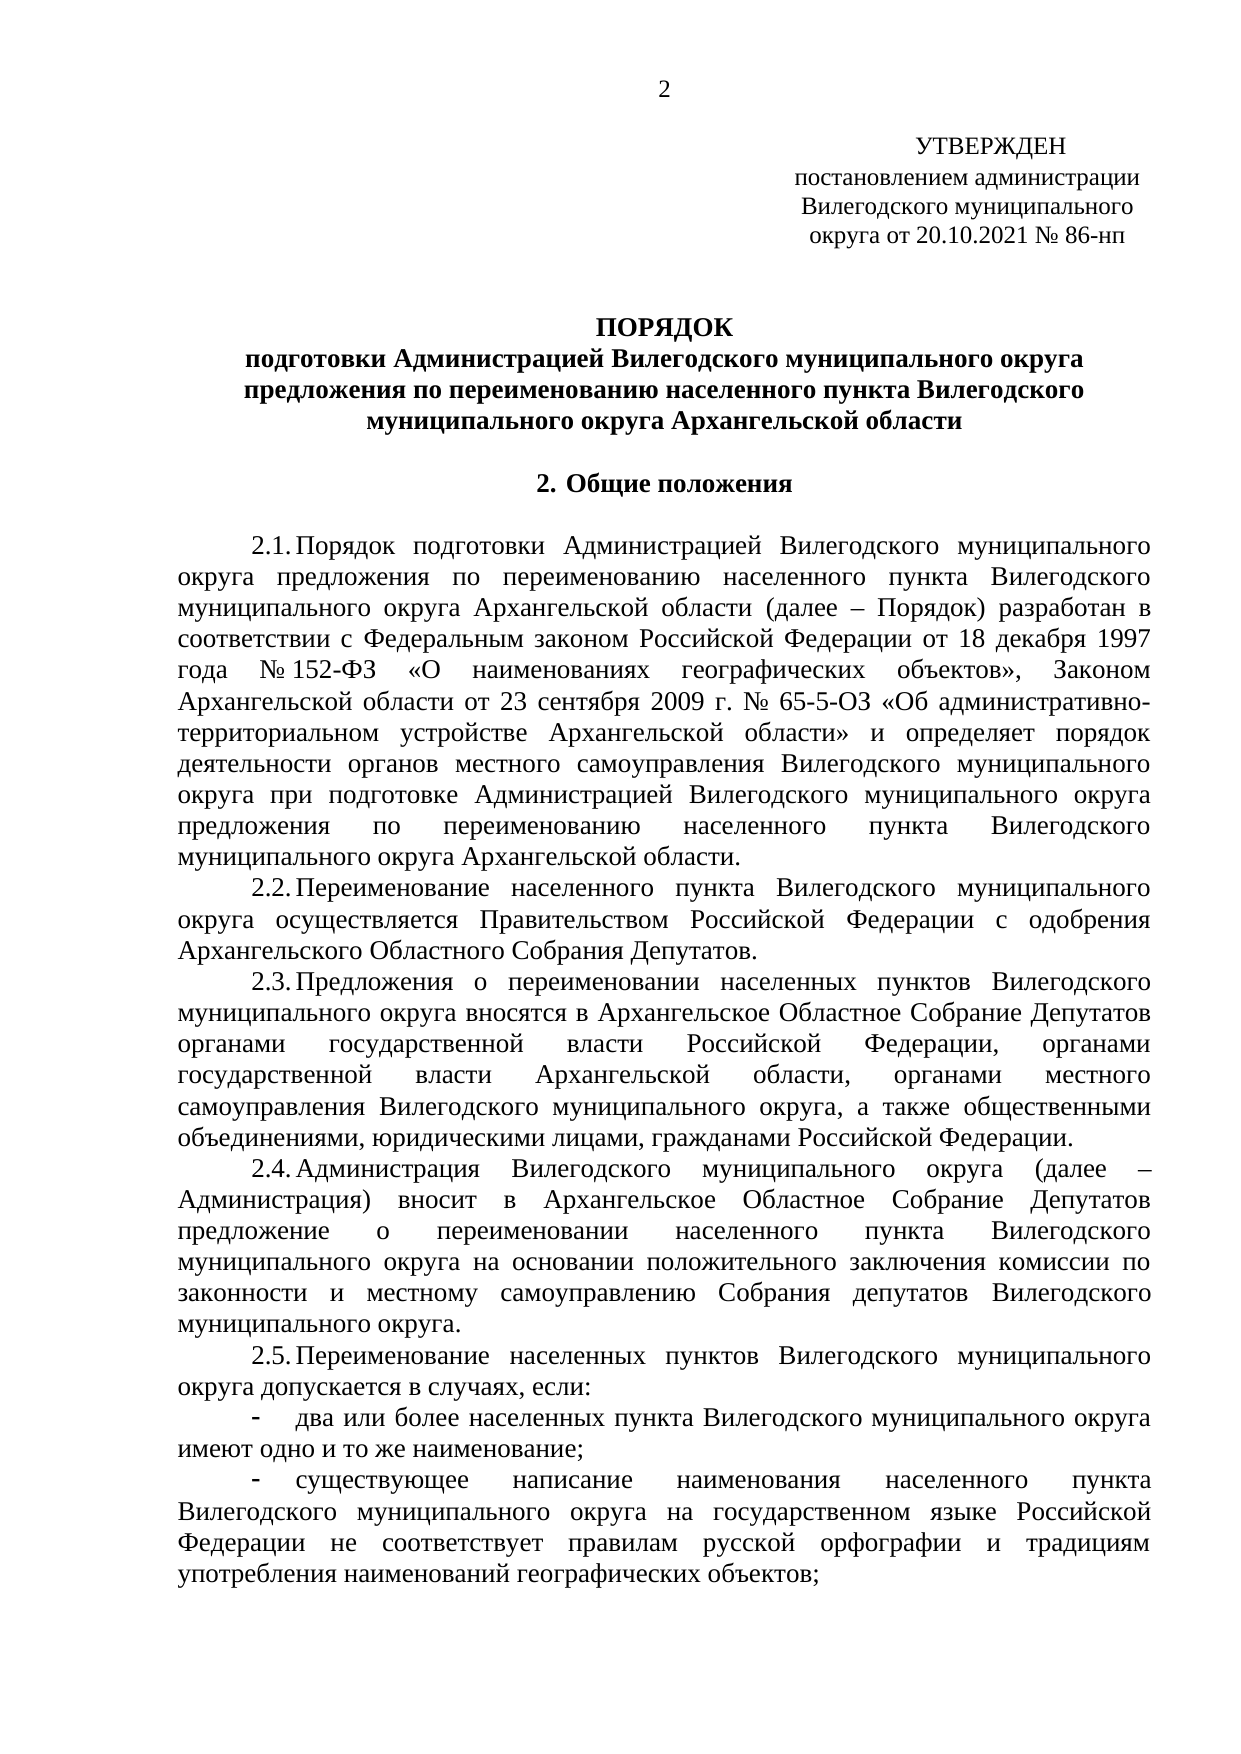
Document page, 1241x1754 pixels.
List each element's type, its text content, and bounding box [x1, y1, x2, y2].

list Переименование населенных пунктов Вилегодского муниципального округа допускается в случаях, если: [177, 1339, 1152, 1401]
text ПОРЯДОК подготовки Администрацией Вилегодского муниципального округа предложения по переименованию населенного пункта Вилегодского муниципального округа Архангельской области [177, 311, 1152, 436]
text постановлением администрации Вилегодского муниципального округа от 20.10.2021 № 86-нп [783, 162, 1152, 249]
list Порядок подготовки Администрацией Вилегодского муниципального округа предложения по переименованию населенного пункта Вилегодского муниципального округа Архангельской области (далее – Порядок) разработан в соответствии с Федеральным законом Российской Федерации от 18 декабря 1997 года № 152-ФЗ «О наименованиях географических объектов», Законом Архангельской области от 23 сентября 2009 г. № 65-5-ОЗ «Об административно-территориальном устройстве Архангельской области» и определяет порядок деятельности органов местного самоуправления Вилегодского муниципального округа при подготовке Администрацией Вилегодского муниципального округа предложения по переименованию населенного пункта Вилегодского муниципального округа Архангельской области. [177, 529, 1152, 872]
list Предложения о переименовании населенных пунктов Вилегодского муниципального округа вносятся в Архангельское Областное Собрание Депутатов органами государственной власти Российской Федерации, органами государственной власти Архангельской области, органами местного самоуправления Вилегодского муниципального округа, а также общественными объединениями, юридическими лицами, гражданами Российской Федерации. [177, 965, 1152, 1152]
list Администрация Вилегодского муниципального округа (далее – Администрация) вносит в Архангельское Областное Собрание Депутатов предложение о переименовании населенного пункта Вилегодского муниципального округа на основании положительного заключения комиссии по законности и местному самоуправлению Собрания депутатов Вилегодского муниципального округа. [177, 1152, 1152, 1339]
list два или более населенных пункта Вилегодского муниципального округа имеют одно и то же наименование; [177, 1401, 1152, 1463]
list существующее написание наименования населенного пункта Вилегодского муниципального округа на государственном языке Российской Федерации не соответствует правилам русской орфографии и традициям употребления наименований географических объектов; [177, 1463, 1152, 1588]
text УТВЕРЖДЕН [841, 131, 1152, 160]
list Переименование населенного пункта Вилегодского муниципального округа осуществляется Правительством Российской Федерации с одобрения Архангельского Областного Собрания Депутатов. [177, 872, 1152, 965]
list Общие положения [177, 467, 1152, 498]
